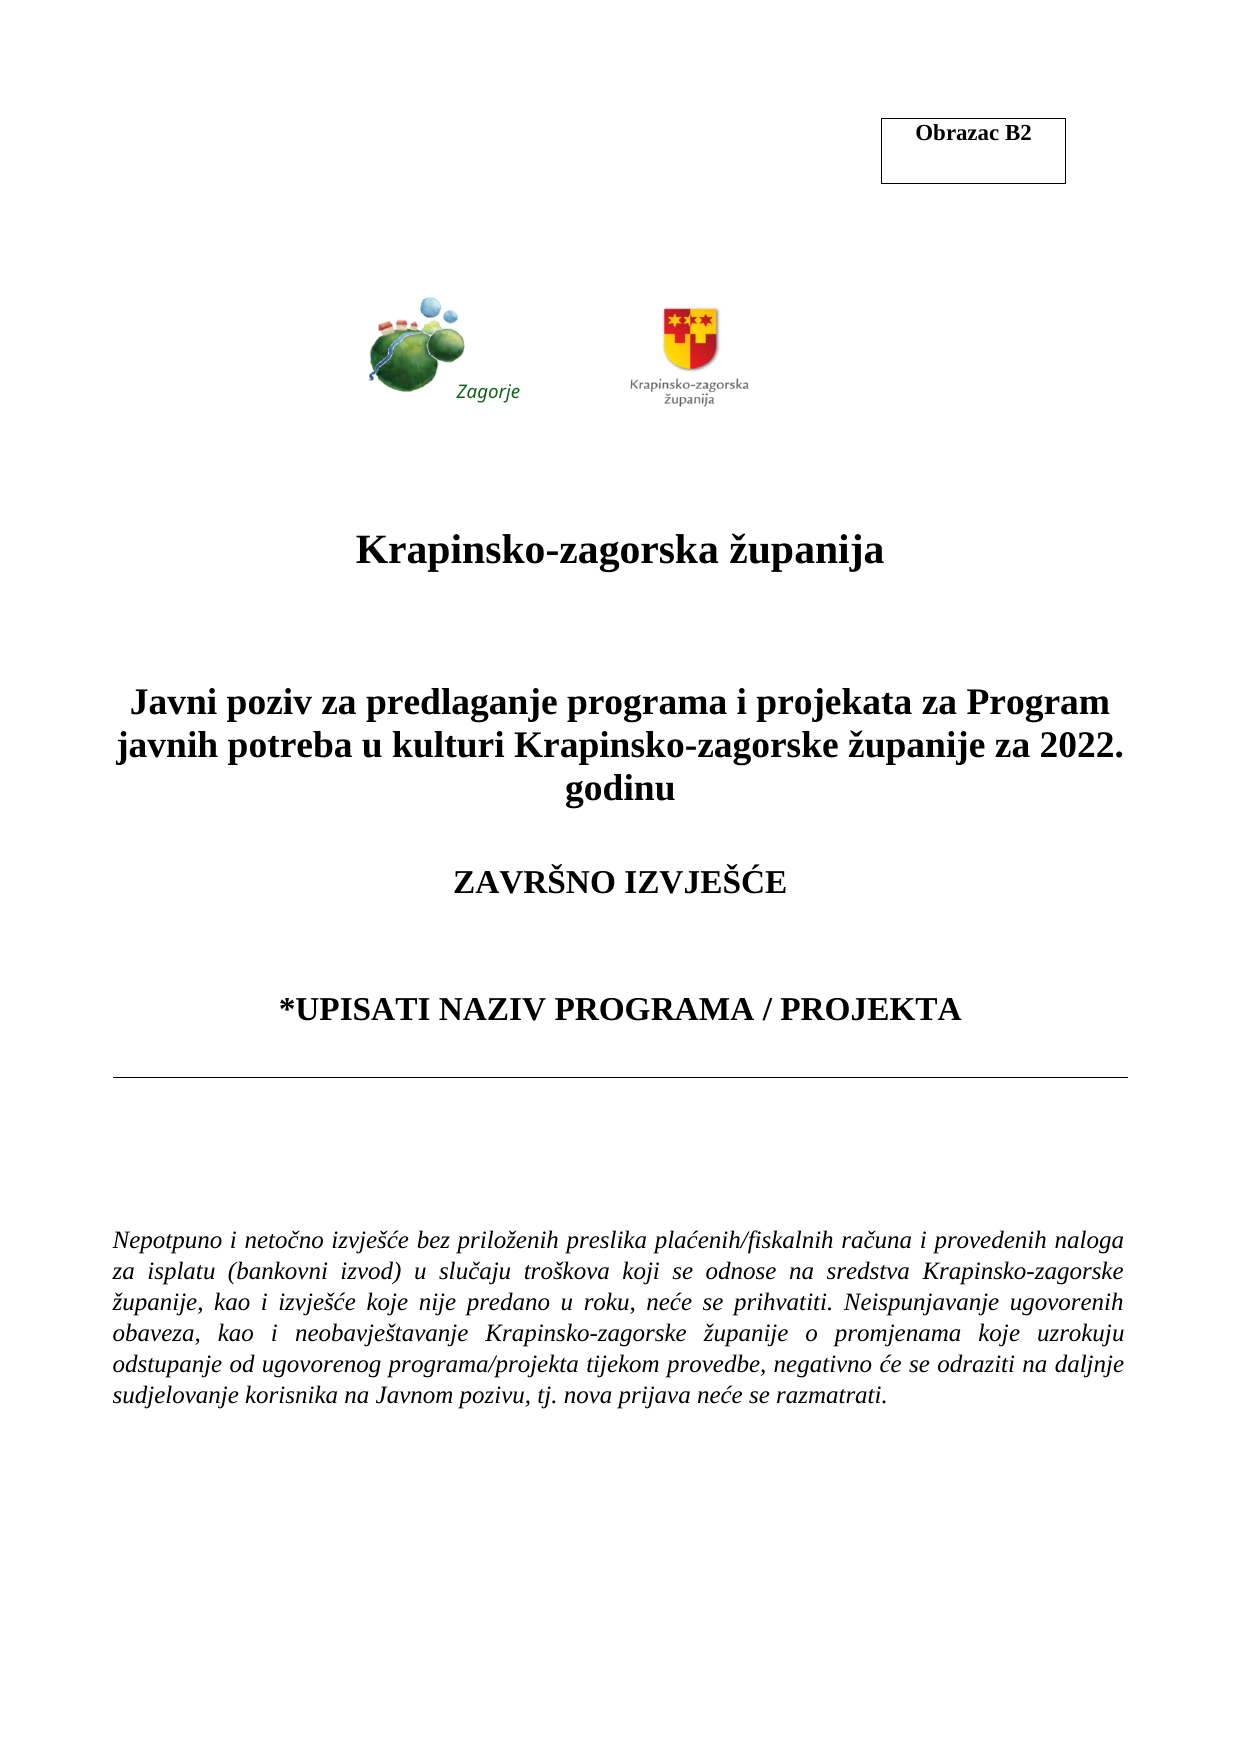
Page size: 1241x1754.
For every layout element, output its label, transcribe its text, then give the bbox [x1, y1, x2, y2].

subtitle ZAVRŠNO IZVJEŠĆE [112, 862, 1128, 901]
picture [361, 289, 475, 398]
subtitle *UPISATI NAZIV PROGRAMA / PROJEKTA [112, 989, 1128, 1078]
text Nepotpuno i netočno izvješće bez priloženih preslika plaćenih/fiskalnih računa i provedenih naloga za isplatu (bankovni izvod) u slučaju troškova koji se odnose na sredstva Krapinsko-zagorske županije, kao i izvješće koje nije predano u roku, neće se prihvatiti. Neispunjavanje ugovorenih obaveza, kao i neobavještavanje Krapinsko-zagorske županije o promjenama koje uzrokuju odstupanje od ugovorenog programa/projekta tijekom provedbe, negativno će se odraziti na daljnje sudjelovanje korisnika na Javnom pozivu, tj. nova prijava neće se razmatrati. [112, 1225, 1128, 1409]
picture [608, 292, 769, 411]
text Javni poziv za predlaganje programa i projekata za Program javnih potreba u kulturi Krapinsko-zagorske županije za 2022. godinu [112, 679, 1128, 809]
text Krapinsko-zagorska županija [112, 525, 1128, 573]
